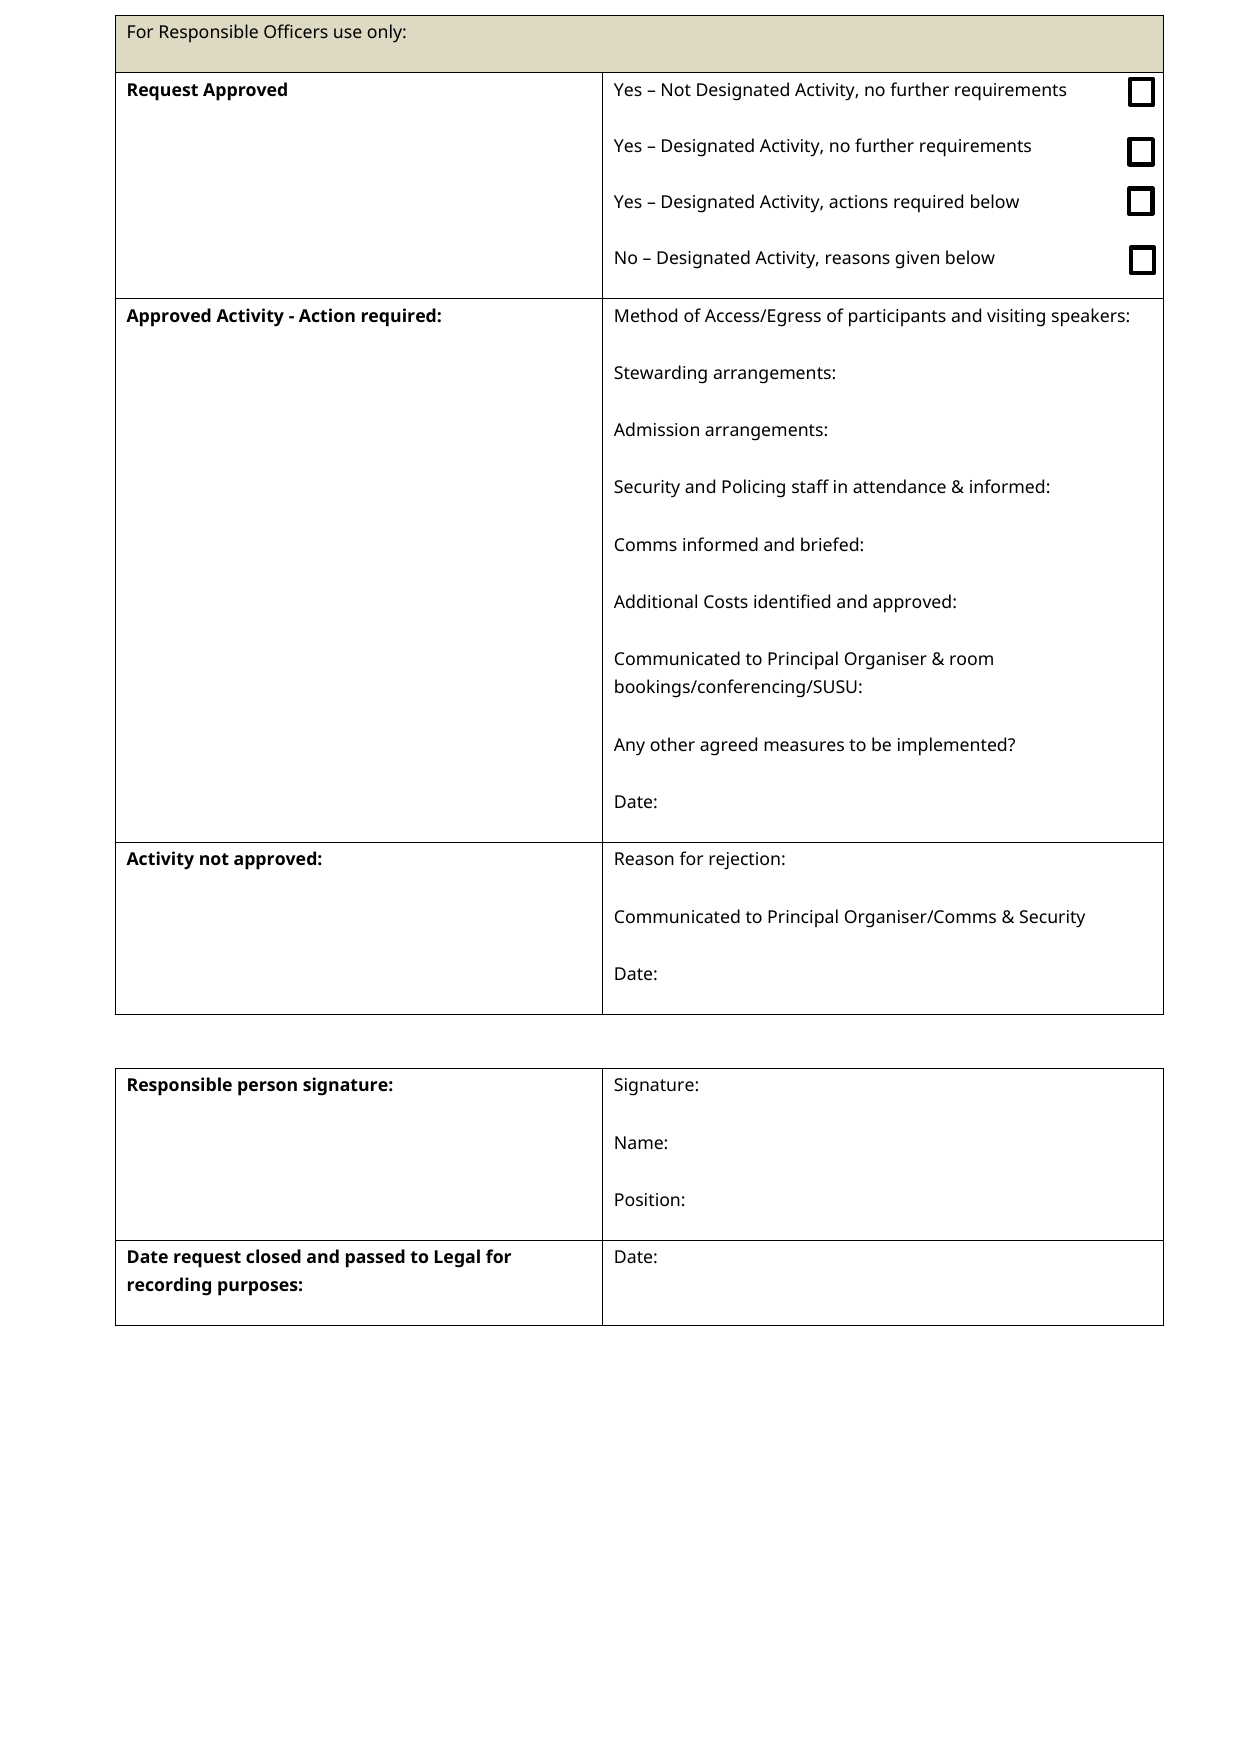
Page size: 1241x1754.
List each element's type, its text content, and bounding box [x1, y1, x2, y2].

table_cell Approved Activity - Action required: [116, 299, 602, 842]
table_cell Request Approved [116, 73, 602, 298]
table_header Responsible person signature: [116, 1069, 602, 1240]
table_cell Reason for rejection: Communicated to Principal Organiser/Comms & Security Date: [603, 843, 1163, 1014]
table_cell Date: [603, 1241, 1163, 1325]
table_cell Yes – Not Designated Activity, no further requirements Yes – Designated Activity, no further requirements Yes – Designated Activity, actions required below No – Designated Activity, reasons given below [603, 73, 1163, 298]
table_header For Responsible Officers use only: [116, 16, 1163, 72]
table_cell Activity not approved: [116, 843, 602, 1014]
table_cell Date request closed and passed to Legal for recording purposes: [116, 1241, 602, 1325]
table_header Signature: Name: Position: [603, 1069, 1163, 1240]
table_cell Method of Access/Egress of participants and visiting speakers: Stewarding arrangements: Admission arrangements: Security and Policing staff in attendance & informed: Comms informed and briefed: Additional Costs identified and approved: Communicated to Principal Organiser & room bookings/conferencing/SUSU: Any other agreed measures to be implemented? Date: [603, 299, 1163, 842]
